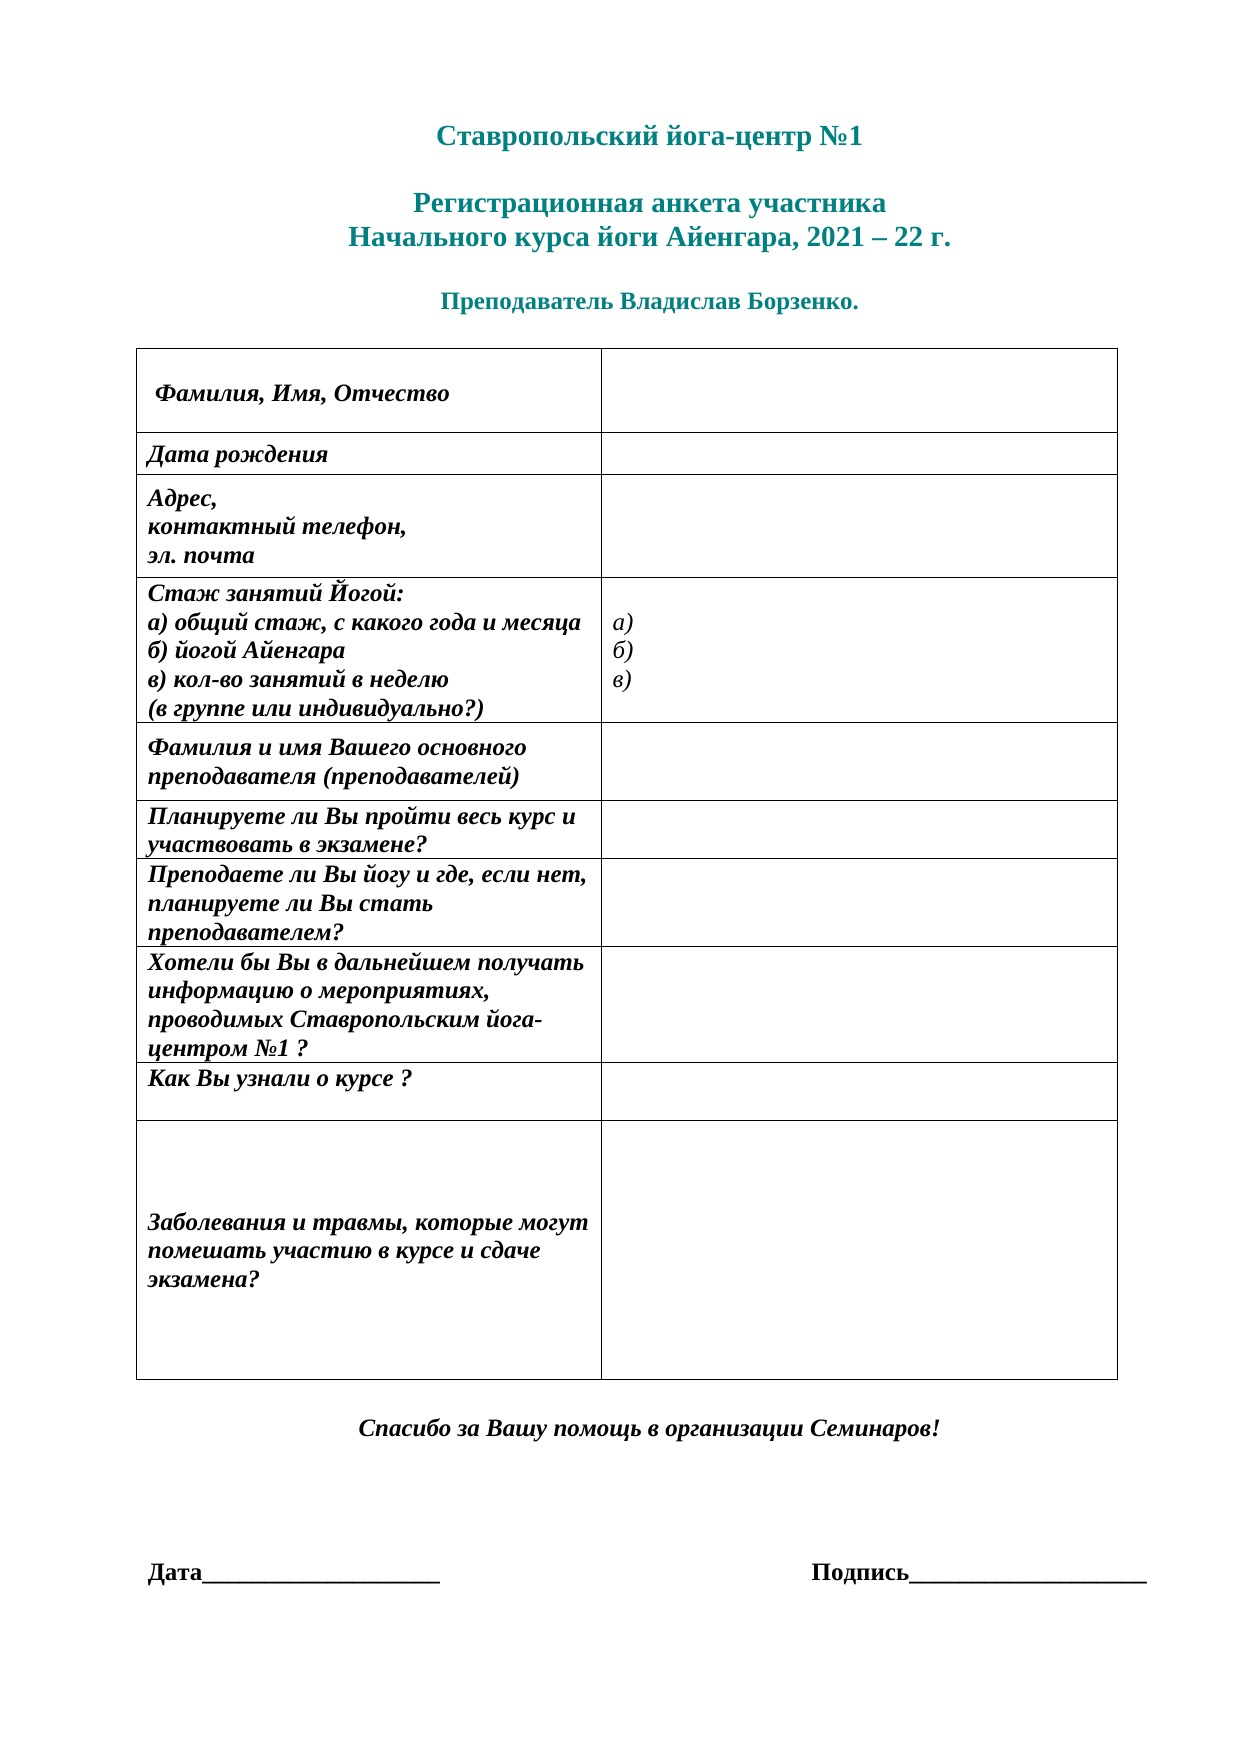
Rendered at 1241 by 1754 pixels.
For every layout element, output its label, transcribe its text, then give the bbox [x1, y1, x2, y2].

table_cell Адрес, контактный телефон, эл. почта [137, 475, 601, 577]
table_cell Заболевания и травмы, которые могут помешать участию в курсе и сдаче экзамена? [137, 1121, 601, 1379]
table_cell Как Вы узнали о курсе ? [137, 1063, 601, 1120]
table_cell [602, 475, 1117, 577]
table_cell Хотели бы Вы в дальнейшем получать информацию о мероприятиях, проводимых Ставропольским йога-центром №1 ? [137, 947, 601, 1062]
table_cell [602, 433, 1117, 474]
text Ставропольский йога-центр №1 [148, 118, 1152, 152]
table_cell [602, 947, 1117, 1062]
text Начального курса йоги Айенгара, 2021 – 22 г. [148, 219, 1152, 252]
table_cell Преподаете ли Вы йогу и где, если нет, планируете ли Вы стать преподавателем? [137, 859, 601, 946]
table_header [602, 349, 1117, 432]
table_cell Дата рождения [137, 433, 601, 474]
table_cell Планируете ли Вы пройти весь курс и участвовать в экзамене? [137, 801, 601, 858]
text Дата___________________ Подпись___________________ [148, 1557, 1152, 1586]
table_cell [602, 723, 1117, 800]
text Регистрационная анкета участника [148, 185, 1152, 219]
table_cell [602, 1063, 1117, 1120]
table_cell [602, 1121, 1117, 1379]
table_header Фамилия, Имя, Отчество [137, 349, 601, 432]
table_cell [602, 859, 1117, 946]
table_cell Стаж занятий Йогой: а) общий стаж, с какого года и месяца б) йогой Айенгара в) кол-во занятий в неделю (в группе или индивидуально?) [137, 578, 601, 722]
table_cell [602, 801, 1117, 858]
text Преподаватель Владислав Борзенко. [148, 252, 1152, 314]
text Спасибо за Вашу помощь в организации Семинаров! [148, 1413, 1152, 1442]
table_cell а) б) в) [602, 578, 1117, 722]
table_cell Фамилия и имя Вашего основного преподавателя (преподавателей) [137, 723, 601, 800]
